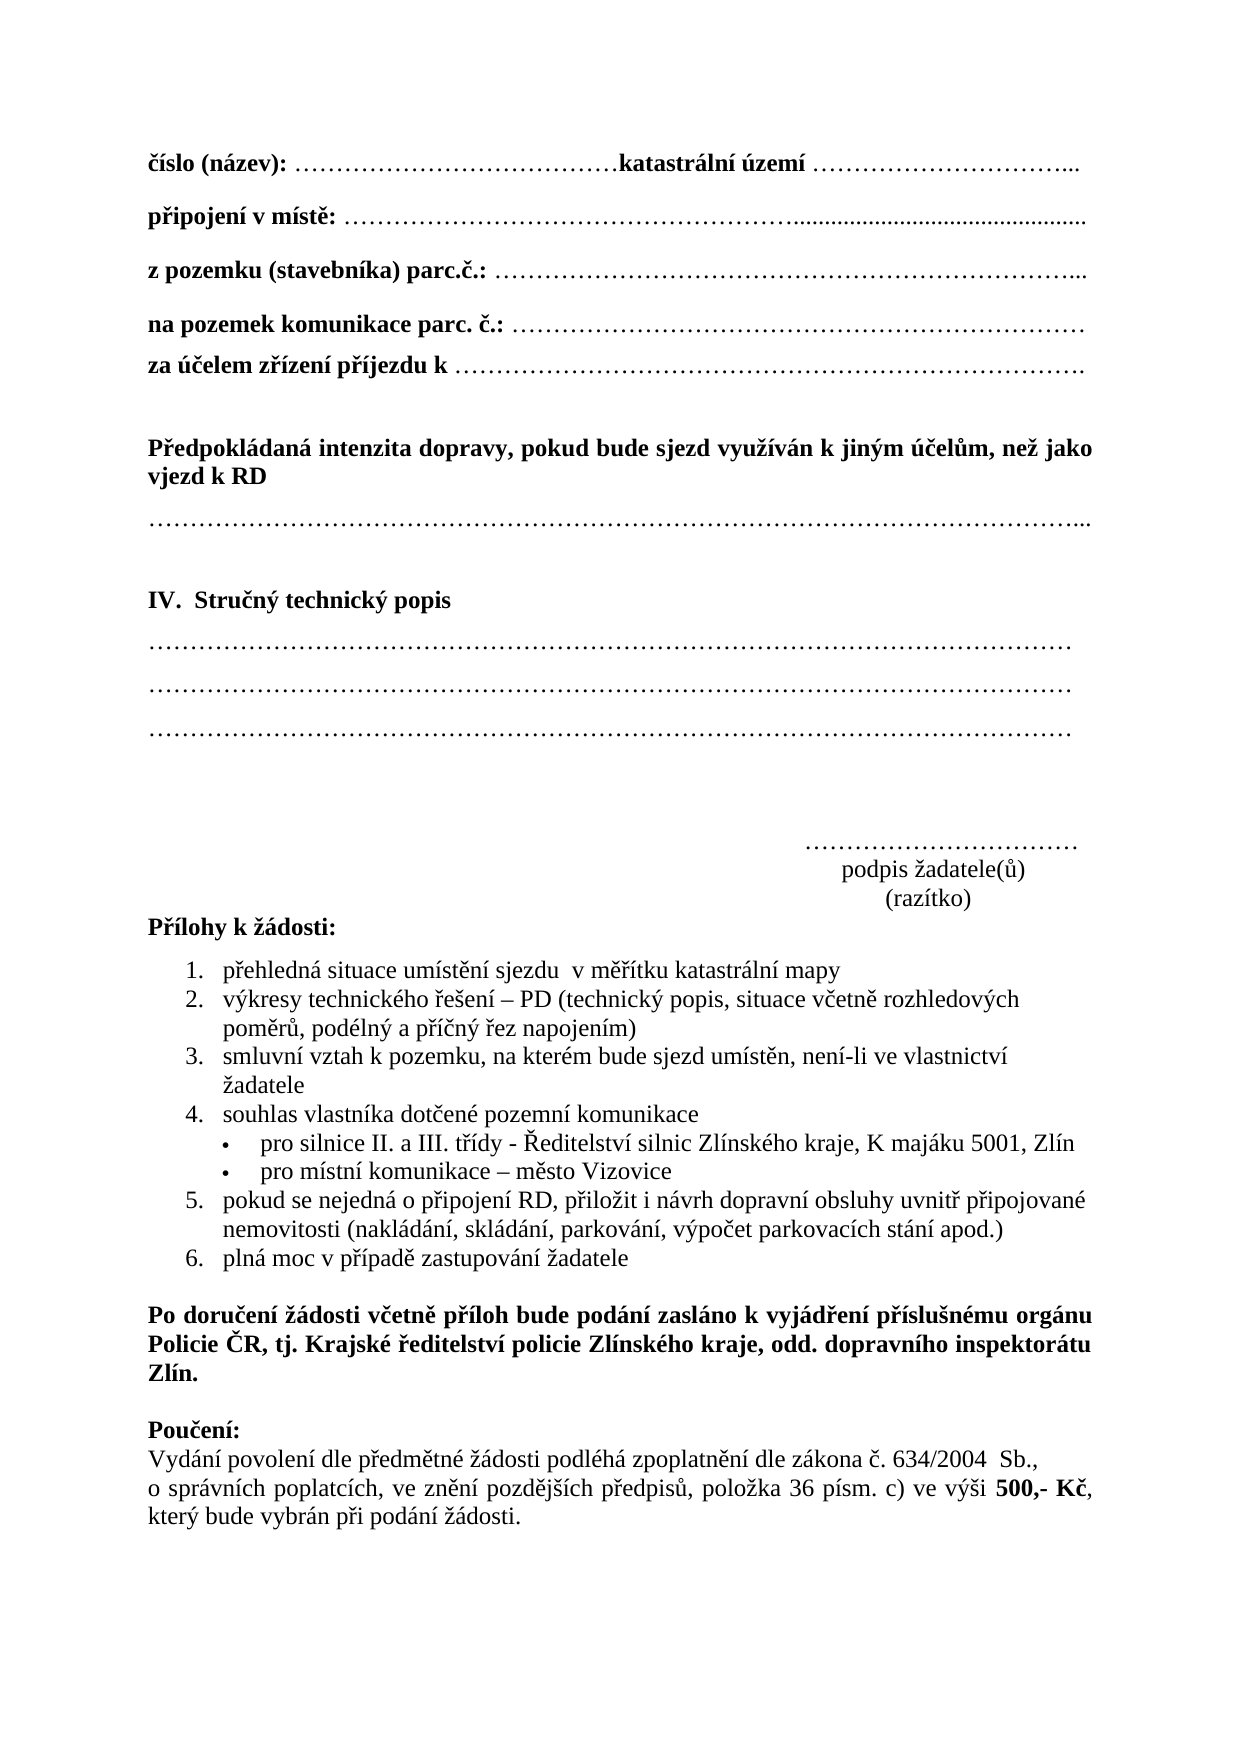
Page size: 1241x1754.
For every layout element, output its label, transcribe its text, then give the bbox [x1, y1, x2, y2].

text Poučení: [148, 1415, 1093, 1444]
text připojení v místě: ………………………………………………............................................... [148, 201, 1093, 230]
text ……………………………………………………………………………………………………………………………………………………………………………………………………………………………………………………………………………………………………… [148, 626, 1093, 741]
list pro místní komunikace – město Vizovice [223, 1156, 1093, 1185]
text (razítko) [148, 883, 1093, 912]
list plná moc v případě zastupování žadatele [185, 1243, 1093, 1271]
text Vydání povolení dle předmětné žádosti podléhá zpoplatnění dle zákona č. 634/2004 Sb., [148, 1444, 1093, 1473]
text Předpokládaná intenzita dopravy, pokud bude sjezd využíván k jiným účelům, než jako vjezd k RD [148, 433, 1093, 490]
text za účelem zřízení příjezdu k …………………………………………………………………. [148, 350, 1093, 379]
text číslo (název): …………………………………katastrální území …………………………... [148, 148, 1093, 176]
list pokud se nejedná o připojení RD, přiložit i návrh dopravní obsluhy uvnitř připojované nemovitosti (nakládání, skládání, parkování, výpočet parkovacích stání apod.) [185, 1185, 1093, 1243]
list smluvní vztah k pozemku, na kterém bude sjezd umístěn, není-li ve vlastnictví žadatele [185, 1041, 1093, 1099]
text o správních poplatcích, ve znění pozdějších předpisů, položka 36 písm. c) ve výši 500,- Kč, který bude vybrán při podání žádosti. [148, 1473, 1093, 1530]
text na pozemek komunikace parc. č.: …………………………………………………………… [148, 309, 1093, 338]
text Po doručení žádosti včetně příloh bude podání zasláno k vyjádření příslušnému orgánu Policie ČR, tj. Krajské ředitelství policie Zlínského kraje, odd. dopravního inspektorátu Zlín. [148, 1300, 1093, 1386]
text IV. Stručný technický popis [148, 585, 1093, 614]
list souhlas vlastníka dotčené pozemní komunikace [185, 1099, 1093, 1128]
text z pozemku (stavebníka) parc.č.: ……………………………………………………………... [148, 255, 1093, 284]
text podpis žadatele(ů) [148, 854, 1093, 883]
text …………………………… [148, 826, 1093, 854]
text …………………………………………………………………………………………………... [148, 503, 1093, 531]
list pro silnice II. a III. třídy - Ředitelství silnic Zlínského kraje, K majáku 5001, Zlín [223, 1128, 1093, 1156]
text Přílohy k žádosti: [148, 912, 1093, 941]
list výkresy technického řešení – PD (technický popis, situace včetně rozhledových poměrů, podélný a příčný řez napojením) [185, 984, 1093, 1041]
list přehledná situace umístění sjezdu v měřítku katastrální mapy [185, 955, 1093, 984]
